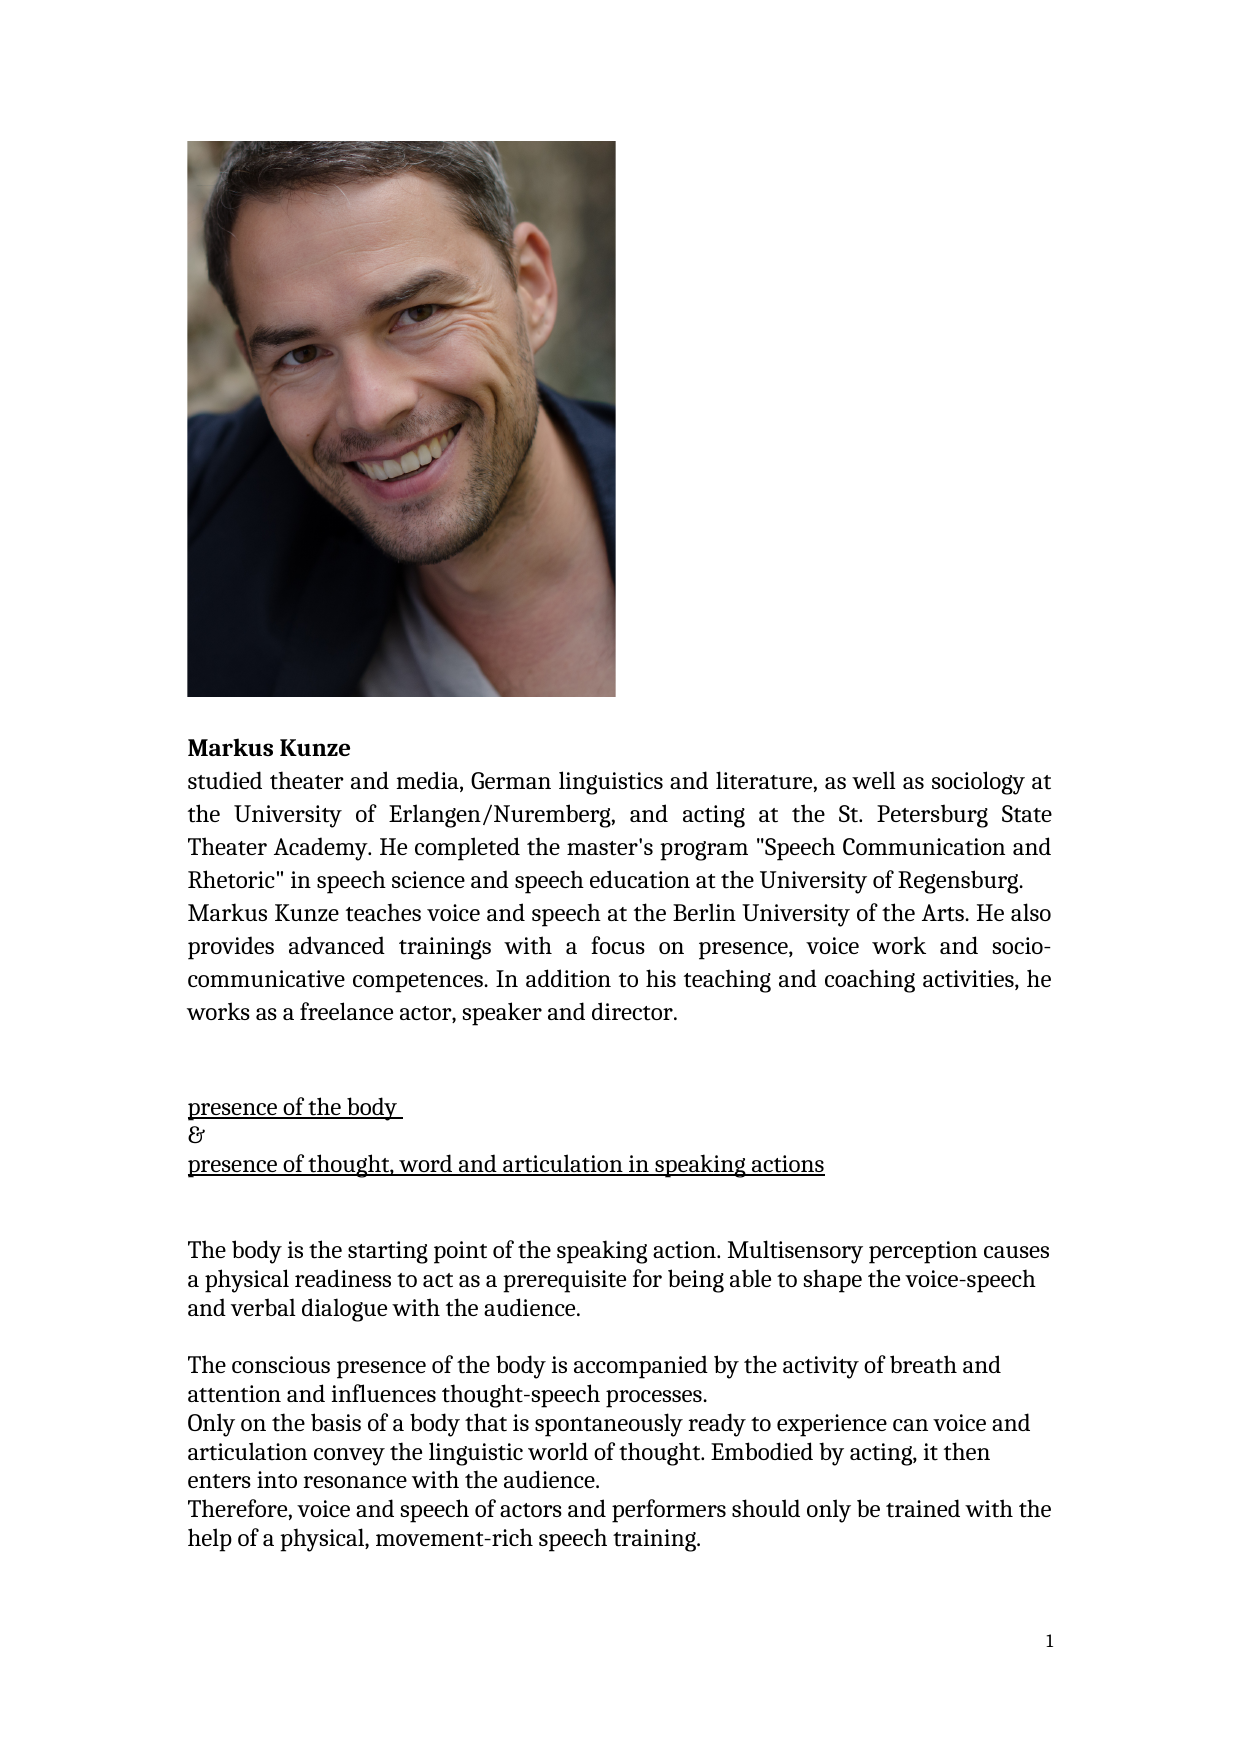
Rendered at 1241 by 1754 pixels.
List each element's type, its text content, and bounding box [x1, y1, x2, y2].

text Therefore, voice and speech of actors and performers should only be trained with the help of a physical, movement-rich speech training. [187, 1495, 1053, 1553]
text studied theater and media, German linguistics and literature, as well as sociology at the University of Erlangen/Nuremberg, and acting at the St. Petersburg State Theater Academy. He completed the master's program "Speech Communication and Rhetoric" in speech science and speech education at the University of Regensburg. [187, 767, 1053, 894]
text presence of thought, word and articulation in speaking actions [187, 1150, 1053, 1179]
text The body is the starting point of the speaking action. Multisensory perception causes a physical readiness to act as a prerequisite for being able to shape the voice-speech and verbal dialogue with the audience. [187, 1236, 1053, 1323]
text & [187, 1121, 1053, 1150]
text Markus Kunze [187, 734, 1053, 762]
text Markus Kunze teaches voice and speech at the Berlin University of the Arts. He also provides advanced trainings with a focus on presence, voice work and socio-communicative competences. In addition to his teaching and coaching activities, he works as a freelance actor, speaker and director. [187, 899, 1053, 1027]
text The conscious presence of the body is accompanied by the activity of breath and attention and influences thought-speech processes. [187, 1351, 1053, 1409]
text Only on the basis of a body that is spontaneously ready to experience can voice and articulation convey the linguistic world of thought. Embodied by acting, it then enters into resonance with the audience. [187, 1409, 1053, 1495]
text presence of the body [187, 1093, 1053, 1121]
picture [187, 141, 616, 697]
